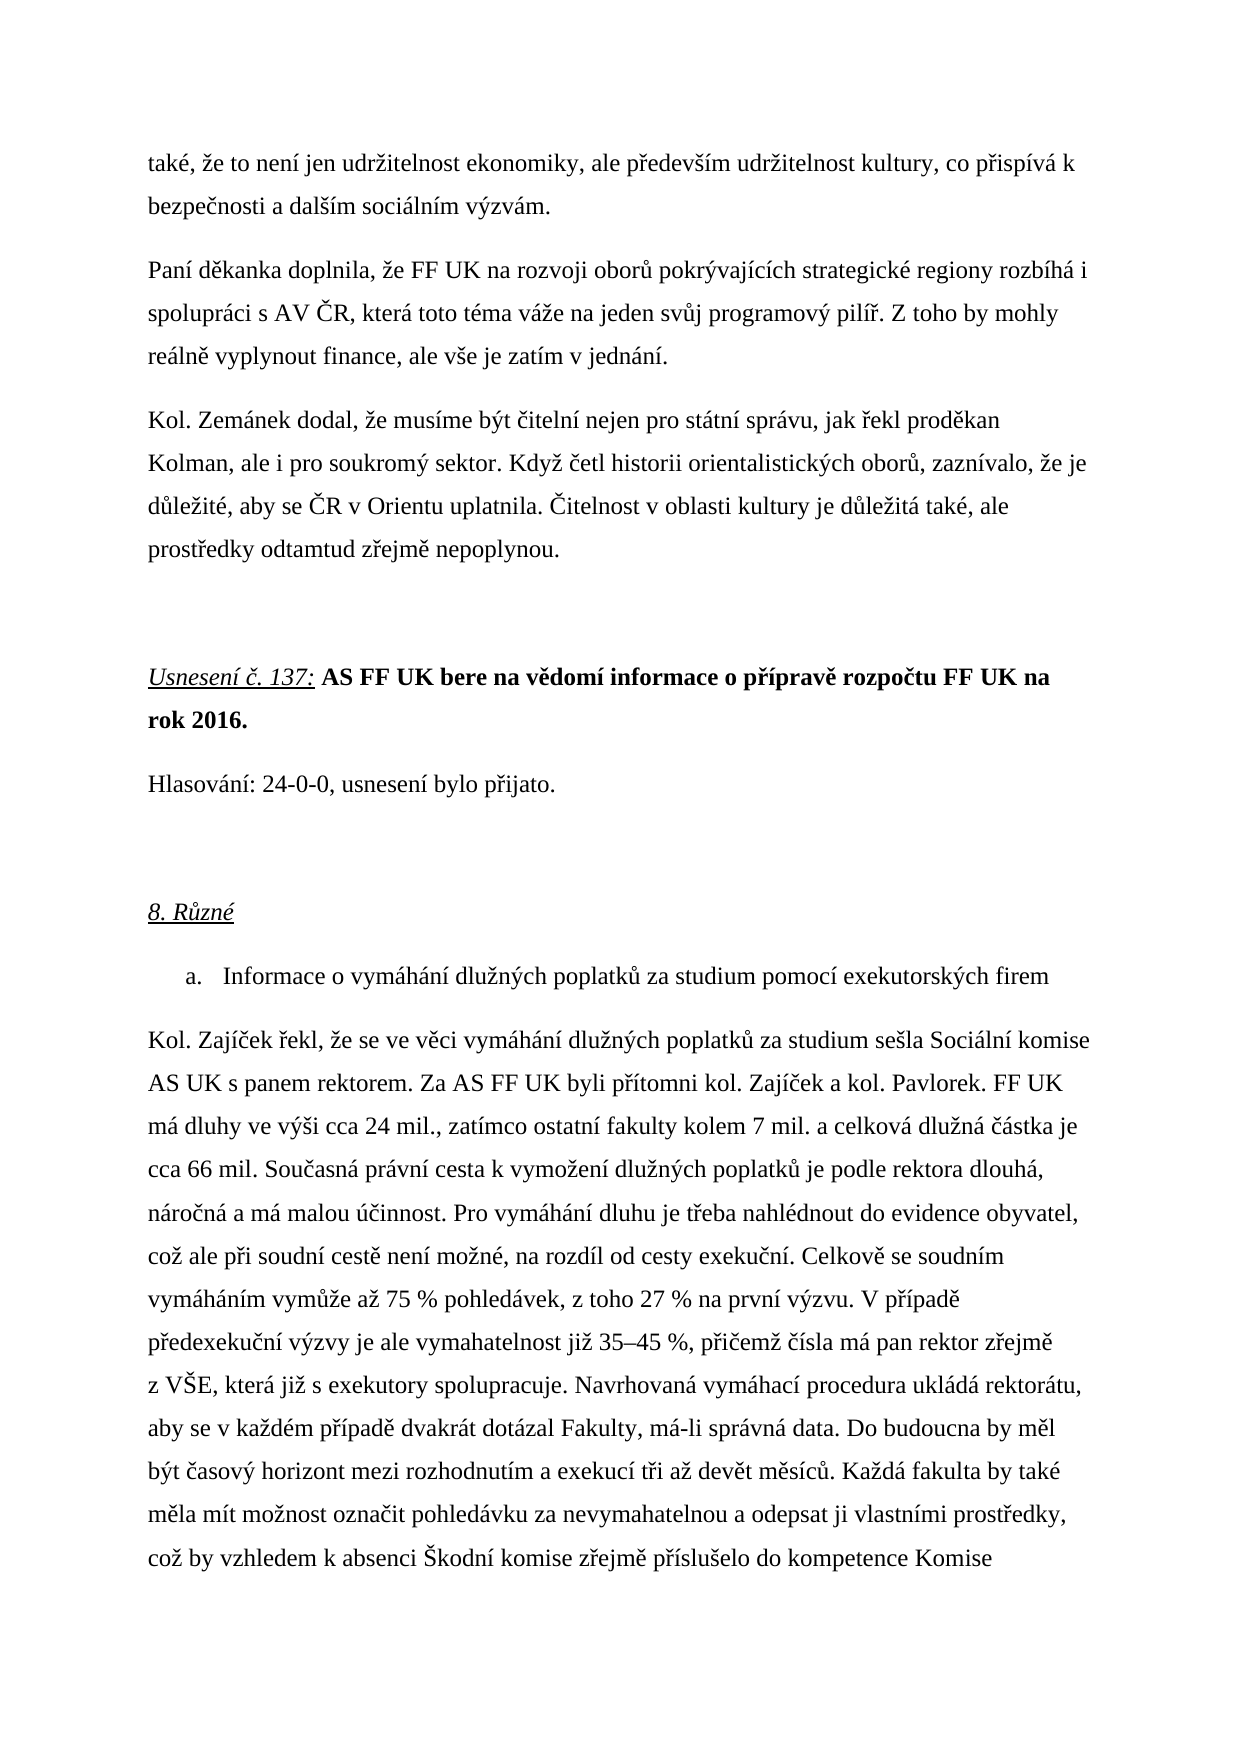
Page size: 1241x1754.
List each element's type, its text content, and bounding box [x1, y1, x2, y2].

text Paní děkanka doplnila, že FF UK na rozvoji oborů pokrývajících strategické regiony rozbíhá i spolupráci s AV ČR, která toto téma váže na jeden svůj programový pilíř. Z toho by mohly reálně vyplynout finance, ale vše je zatím v jednání. [148, 255, 1093, 370]
text 8. Různé [148, 897, 1093, 926]
list Informace o vymáhání dlužných poplatků za studium pomocí exekutorských firem [185, 961, 1093, 990]
text Kol. Zemánek dodal, že musíme být čitelní nejen pro státní správu, jak řekl proděkan Kolman, ale i pro soukromý sektor. Když četl historii orientalistických oborů, zaznívalo, že je důležité, aby se ČR v Orientu uplatnila. Čitelnost v oblasti kultury je důležitá také, ale prostředky odtamtud zřejmě nepoplynou. [148, 405, 1093, 563]
text Hlasování: 24-0-0, usnesení bylo přijato. [148, 769, 1093, 798]
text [148, 1025, 1093, 1571]
text Usnesení č. 137: AS FF UK bere na vědomí informace o přípravě rozpočtu FF UK na rok 2016. [148, 662, 1093, 734]
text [148, 148, 1093, 219]
